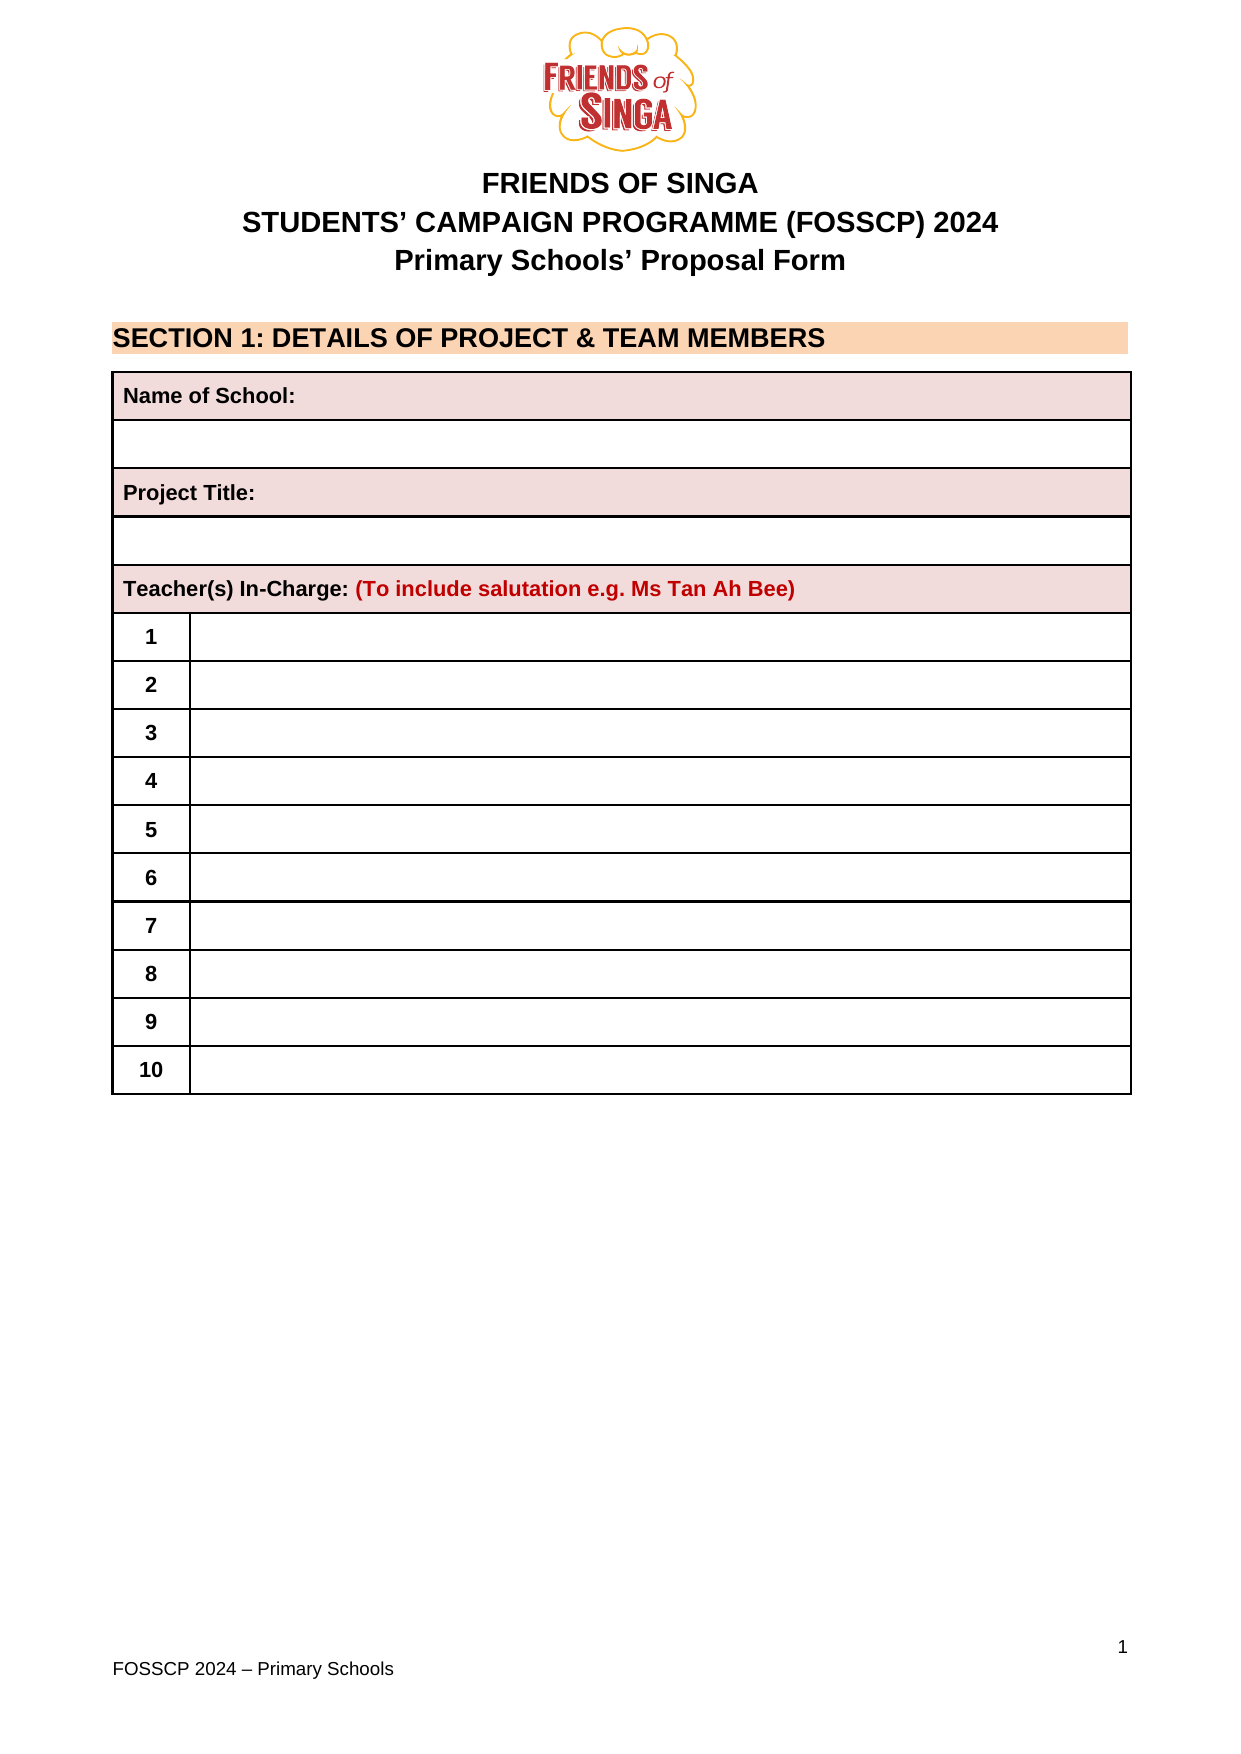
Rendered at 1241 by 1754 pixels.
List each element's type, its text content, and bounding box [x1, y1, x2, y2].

table_cell [191, 662, 1130, 708]
table_cell [191, 710, 1130, 756]
picture [543, 27, 697, 152]
table_cell 10 [114, 1047, 189, 1093]
table_cell [114, 421, 1130, 467]
table_cell 1 [114, 614, 189, 660]
table_cell 9 [114, 999, 189, 1045]
table_header Name of School: [114, 373, 1130, 419]
table_cell 3 [114, 710, 189, 756]
table_cell [191, 806, 1130, 852]
table_cell [191, 903, 1130, 948]
table_cell 2 [114, 662, 189, 708]
table_cell [191, 758, 1130, 804]
table_cell 7 [114, 903, 189, 948]
subtitle SECTION 1: DETAILS OF PROJECT & TEAM MEMBERS [112, 322, 1128, 354]
table_cell [114, 518, 1130, 563]
table_cell 8 [114, 951, 189, 997]
table_cell [191, 854, 1130, 900]
table_cell [191, 999, 1130, 1045]
table_cell [191, 951, 1130, 997]
table_cell Teacher(s) In-Charge: (To include salutation e.g. Ms Tan Ah Bee) [114, 566, 1130, 612]
table_cell [191, 614, 1130, 660]
table_cell 4 [114, 758, 189, 804]
table_cell Project Title: [114, 469, 1130, 515]
table_cell [191, 1047, 1130, 1093]
table_cell 5 [114, 806, 189, 852]
table_cell 6 [114, 854, 189, 900]
